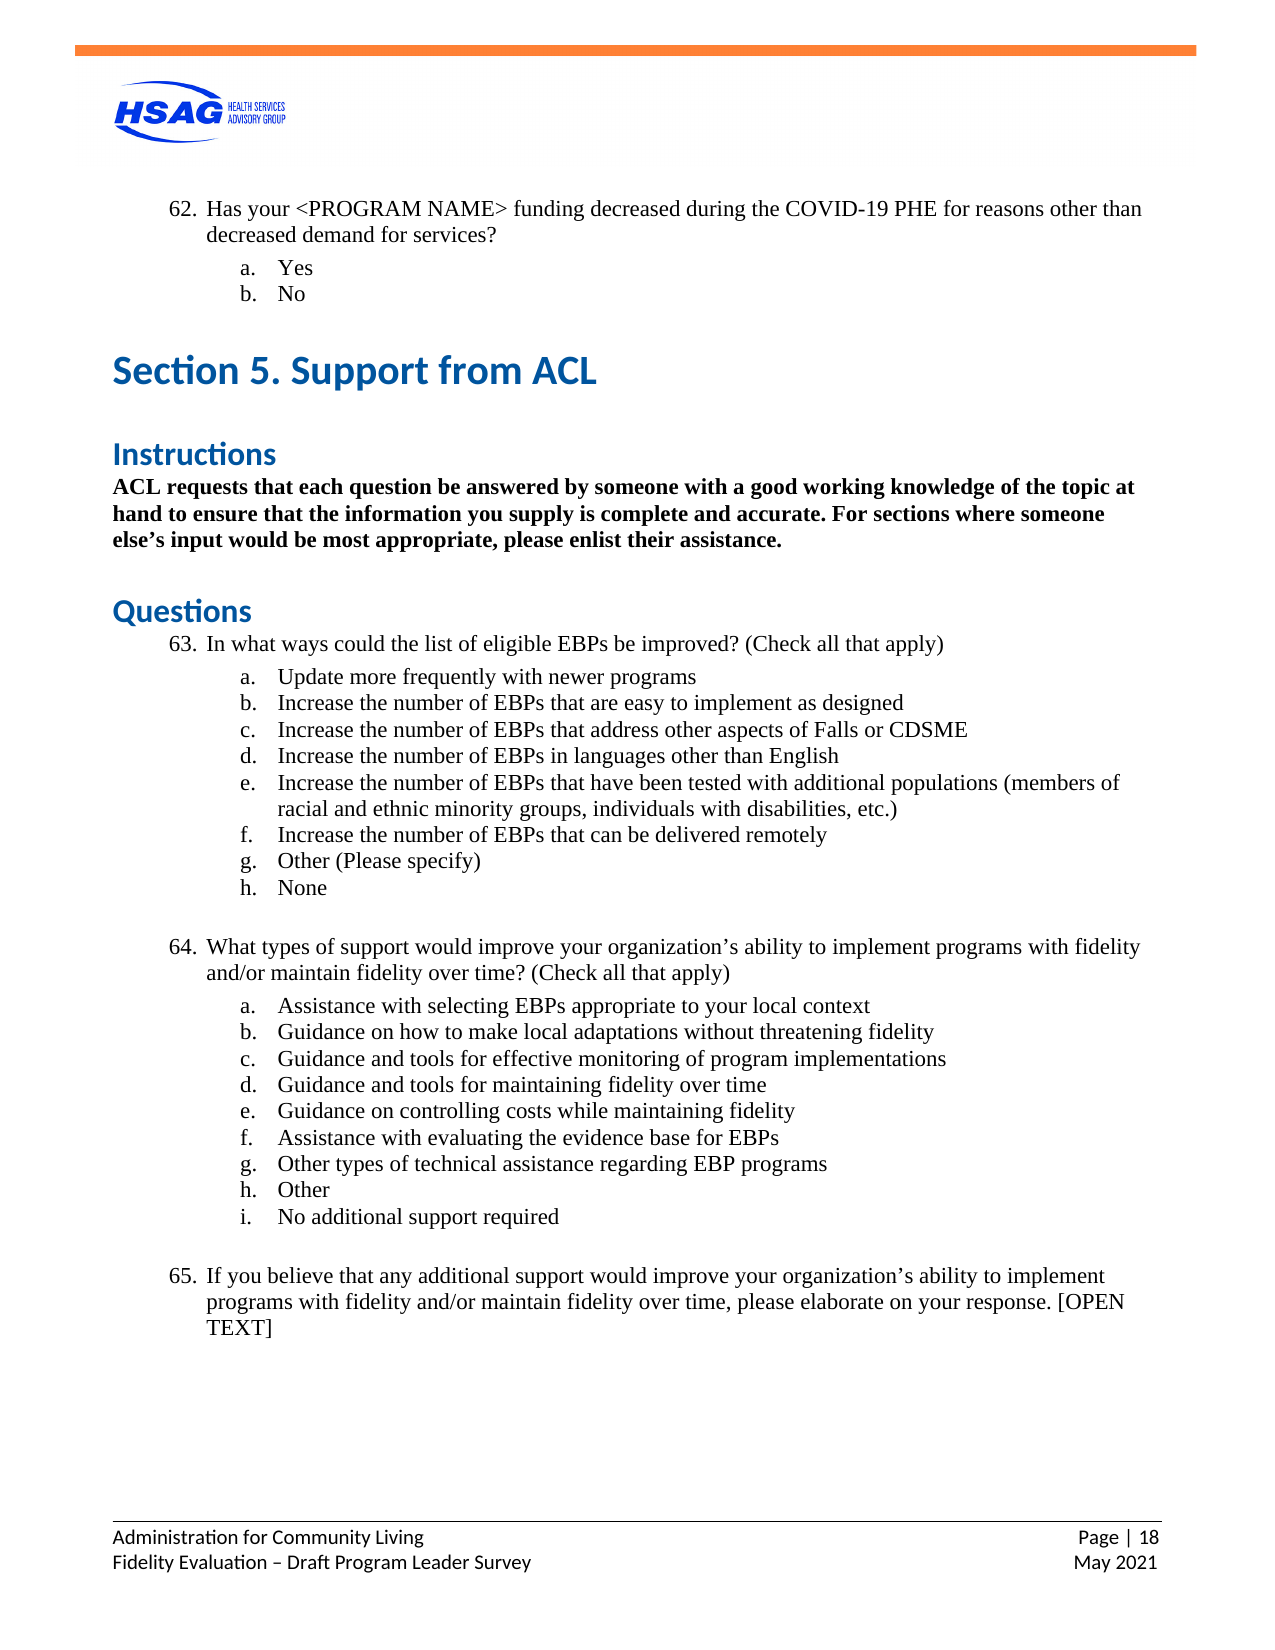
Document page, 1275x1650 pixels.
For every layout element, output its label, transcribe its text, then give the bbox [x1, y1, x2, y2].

picture [75, 45, 1196, 167]
text Other (Please specify) [240, 848, 1162, 874]
text Other types of technical assistance regarding EBP programs [240, 1150, 1162, 1176]
text Guidance on controlling costs while maintaining fidelity [240, 1097, 1162, 1124]
text Other [240, 1176, 1162, 1203]
text None [240, 874, 1162, 900]
text Increase the number of EBPs that can be delivered remotely [240, 821, 1162, 848]
text Increase the number of EBPs that are easy to implement as designed [240, 689, 1162, 716]
text Guidance and tools for maintaining fidelity over time [240, 1071, 1162, 1097]
text ACL requests that each question be answered by someone with a good working knowledge of the topic at hand to ensure that the information you supply is complete and accurate. For sections where someone else’s input would be most appropriate, please enlist their assistance. [112, 473, 1162, 552]
text Has your <PROGRAM NAME> funding decreased during the COVID-19 PHE for reasons other than decreased demand for services? [169, 195, 1162, 248]
text What types of support would improve your organization’s ability to implement programs with fidelity and/or maintain fidelity over time? (Check all that apply) [169, 933, 1162, 986]
subtitle Instructions [112, 432, 1162, 473]
subtitle Section 5. Support from ACL [112, 344, 1162, 395]
text No [240, 280, 1162, 307]
text No additional support required [240, 1203, 1162, 1229]
subtitle Questions [112, 590, 1162, 631]
text In what ways could the list of eligible EBPs be improved? (Check all that apply) [169, 631, 1162, 657]
text Guidance and tools for effective monitoring of program implementations [240, 1044, 1162, 1071]
list Yes [240, 254, 1162, 280]
text If you believe that any additional support would improve your organization’s ability to implement programs with fidelity and/or maintain fidelity over time, please elaborate on your response. [OPEN TEXT] [169, 1262, 1162, 1341]
list Assistance with selecting EBPs appropriate to your local context [240, 992, 1162, 1018]
text Increase the number of EBPs that address other aspects of Falls or CDSME [240, 716, 1162, 742]
text Assistance with evaluating the evidence base for EBPs [240, 1124, 1162, 1150]
text Guidance on how to make local adaptations without threatening fidelity [240, 1018, 1162, 1044]
list Update more frequently with newer programs [240, 663, 1162, 689]
text Increase the number of EBPs that have been tested with additional populations (members of racial and ethnic minority groups, individuals with disabilities, etc.) [240, 768, 1162, 821]
text Increase the number of EBPs in languages other than English [240, 742, 1162, 768]
